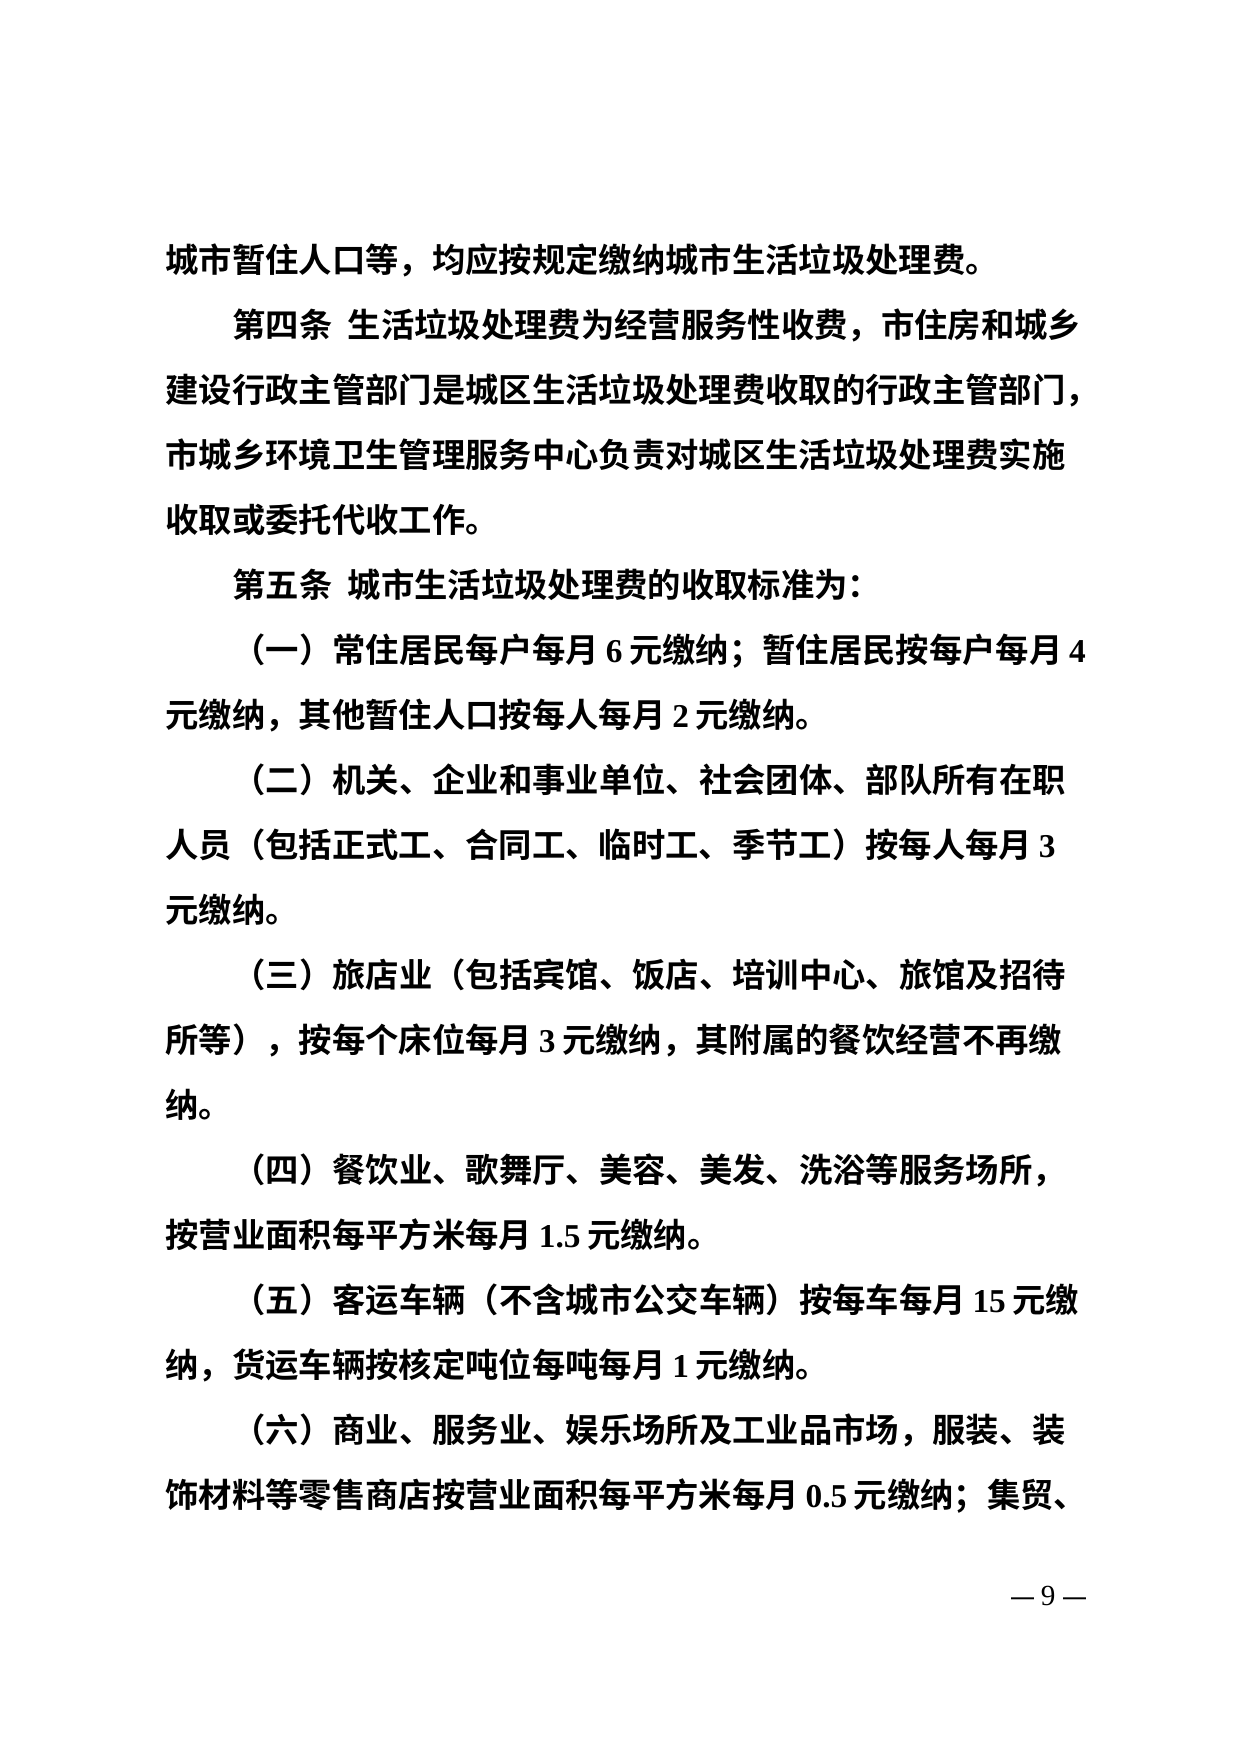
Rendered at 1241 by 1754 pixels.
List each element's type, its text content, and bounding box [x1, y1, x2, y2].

text （二）机关、企业和事业单位、社会团体、部队所有在职人员（包括正式工、合同工、临时工、季节工）按每人每月3元缴纳。 [165, 745, 1087, 940]
text 第五条 城市生活垃圾处理费的收取标准为： [165, 550, 1087, 615]
text 第三条 城区内所有产生生活垃圾的国家机关、企事业单位（包括交通运输工具）、个体经营者、社会团体、城市居民和城市暂住人口等，均应按规定缴纳城市生活垃圾处理费。 [165, 225, 1087, 290]
text （五）客运车辆（不含城市公交车辆）按每车每月15元缴纳，货运车辆按核定吨位每吨每月1元缴纳。 [165, 1265, 1087, 1395]
text （四）餐饮业、歌舞厅、美容、美发、洗浴等服务场所，按营业面积每平方米每月1.5元缴纳。 [165, 1135, 1087, 1265]
text （一）常住居民每户每月6元缴纳；暂住居民按每户每月4元缴纳，其他暂住人口按每人每月2元缴纳。 [165, 615, 1087, 745]
text 第四条 生活垃圾处理费为经营服务性收费，市住房和城乡建设行政主管部门是城区生活垃圾处理费收取的行政主管部门，市城乡环境卫生管理服务中心负责对城区生活垃圾处理费实施收取或委托代收工作。 [165, 290, 1087, 550]
text （六）商业、服务业、娱乐场所及工业品市场，服装、装饰材料等零售商店按营业面积每平方米每月0.5元缴纳；集贸、农贸市场和经批准的临时占道摊点，按每个摊位每天0.5元缴纳。 [165, 1395, 1087, 1525]
text （三）旅店业（包括宾馆、饭店、培训中心、旅馆及招待所等），按每个床位每月3元缴纳，其附属的餐饮经营不再缴纳。 [165, 940, 1087, 1135]
